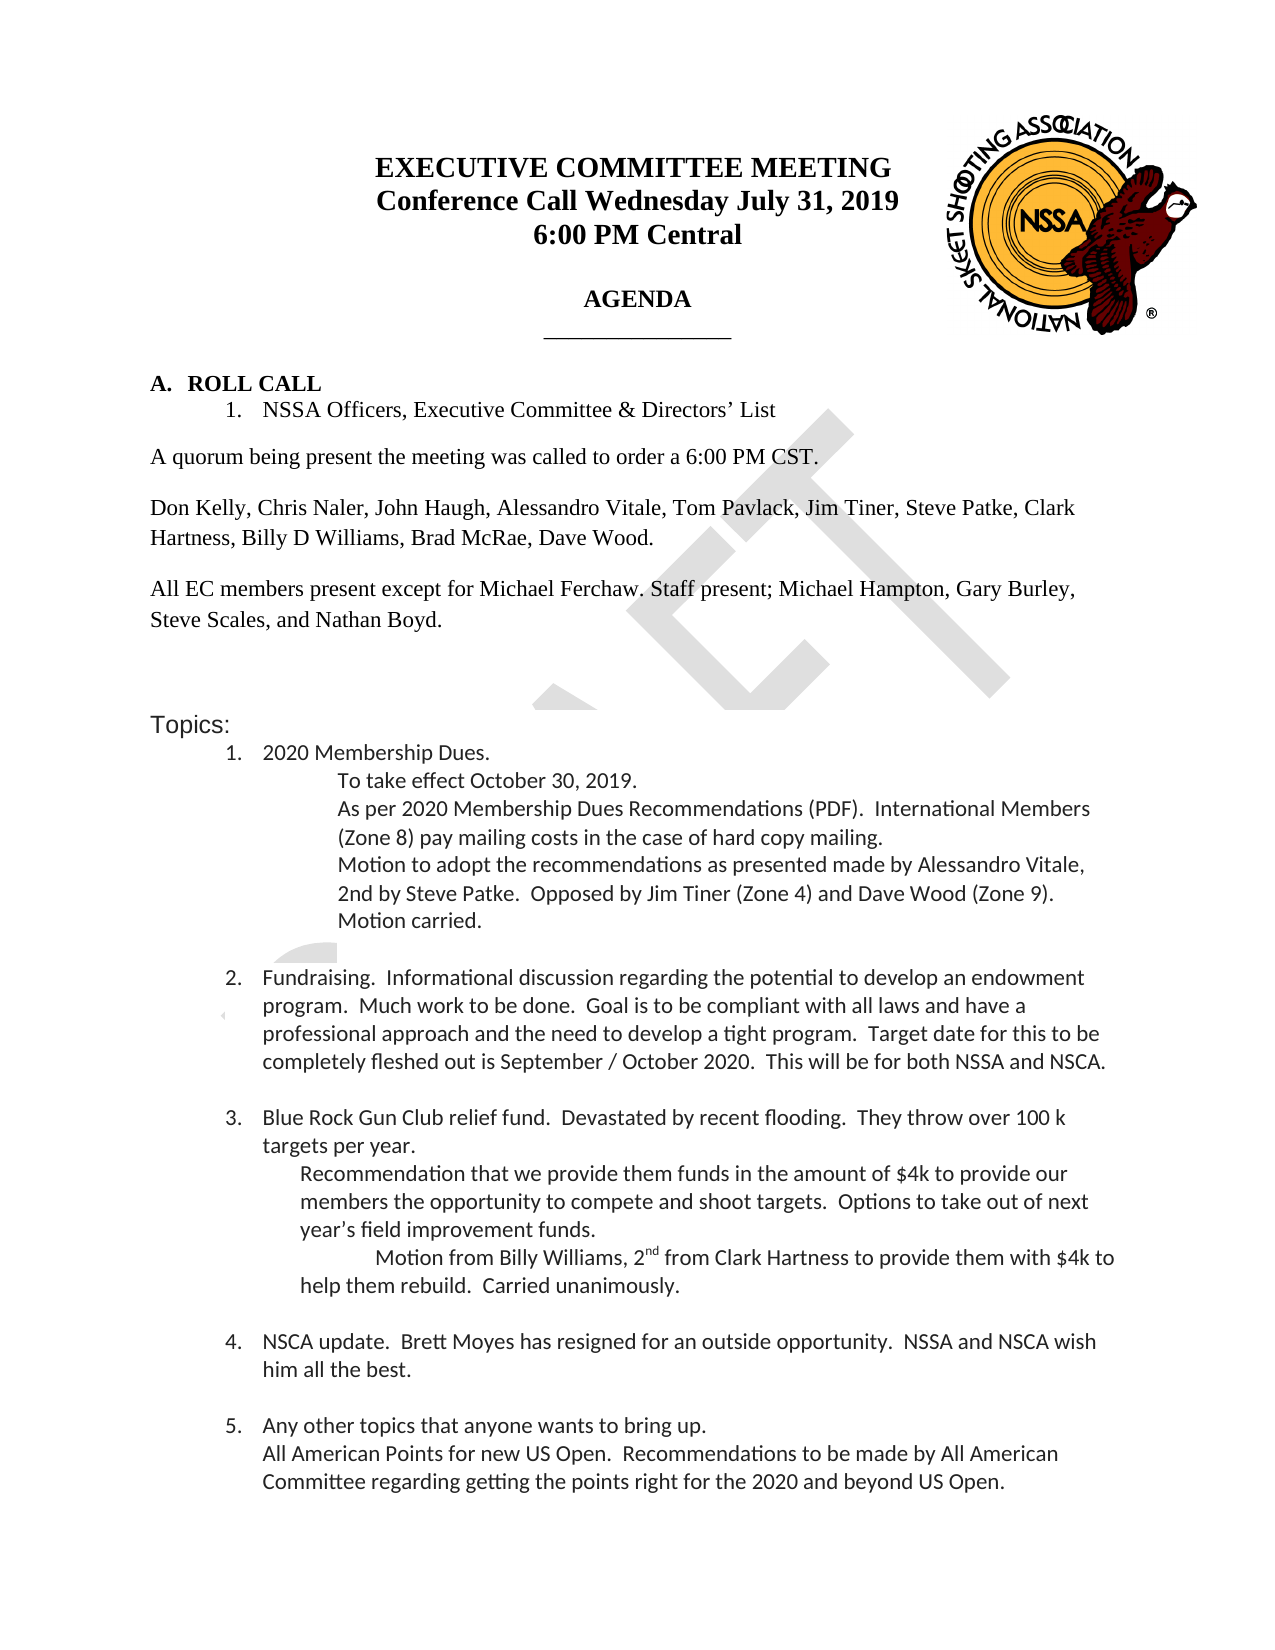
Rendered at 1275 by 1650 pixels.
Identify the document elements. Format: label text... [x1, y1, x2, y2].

text Motion from Billy Williams, 2nd from Clark Hartness to provide them with $4k to help them rebuild. Carried unanimously. [300, 1243, 1125, 1299]
text Topics: [150, 710, 1125, 738]
text Motion to adopt the recommendations as presented made by Alessandro Vitale, 2nd by Steve Patke. Opposed by Jim Tiner (Zone 4) and Dave Wood (Zone 9). Motion carried. [337, 851, 1125, 935]
text Don Kelly, Chris Naler, John Haugh, Alessandro Vitale, Tom Pavlack, Jim Tiner, Steve Patke, Clark Hartness, Billy D Williams, Brad McRae, Dave Wood. [150, 494, 1125, 551]
text Conference Call Wednesday July 31, 2019 [150, 183, 946, 217]
list NSSA Officers, Executive Committee & Directors’ List [225, 396, 1125, 422]
list NSCA update. Brett Moyes has resigned for an outside opportunity. NSSA and NSCA wish him all the best. [225, 1327, 1125, 1383]
list Any other topics that anyone wants to bring up. [225, 1411, 1125, 1439]
text A quorum being present the meeting was called to order a 6:00 PM CST. [150, 443, 1125, 469]
text All EC members present except for Michael Ferchaw. Staff present; Michael Hampton, Gary Burley, Steve Scales, and Nathan Boyd. [150, 576, 1125, 632]
list 2020 Membership Dues. [225, 738, 1125, 767]
text Recommendation that we provide them funds in the amount of $4k to provide our members the opportunity to compete and shoot targets. Options to take out of next year’s field improvement funds. [300, 1159, 1125, 1243]
text _______________ [150, 313, 1125, 370]
list Fundraising. Informational discussion regarding the potential to develop an endowment program. Much work to be done. Goal is to be compliant with all laws and have a professional approach and the need to develop a tight program. Target date for this to be completely fleshed out is September / October 2020. This will be for both NSSA and NSCA. [225, 963, 1125, 1075]
text 6:00 PM Central [150, 217, 946, 251]
list Blue Rock Gun Club relief fund. Devastated by recent flooding. They throw over 100 k targets per year. [225, 1103, 1125, 1159]
text To take effect October 30, 2019. [337, 767, 1125, 794]
list ROLL CALL [150, 370, 1125, 396]
text EXECUTIVE COMMITTEE MEETING [300, 150, 946, 183]
text As per 2020 Membership Dues Recommendations (PDF). International Members (Zone 8) pay mailing costs in the case of hard copy mailing. [337, 794, 1125, 851]
text AGENDA [150, 284, 946, 313]
text All American Points for new US Open. Recommendations to be made by All American Committee regarding getting the points right for the 2020 and beyond US Open. [262, 1439, 1125, 1495]
